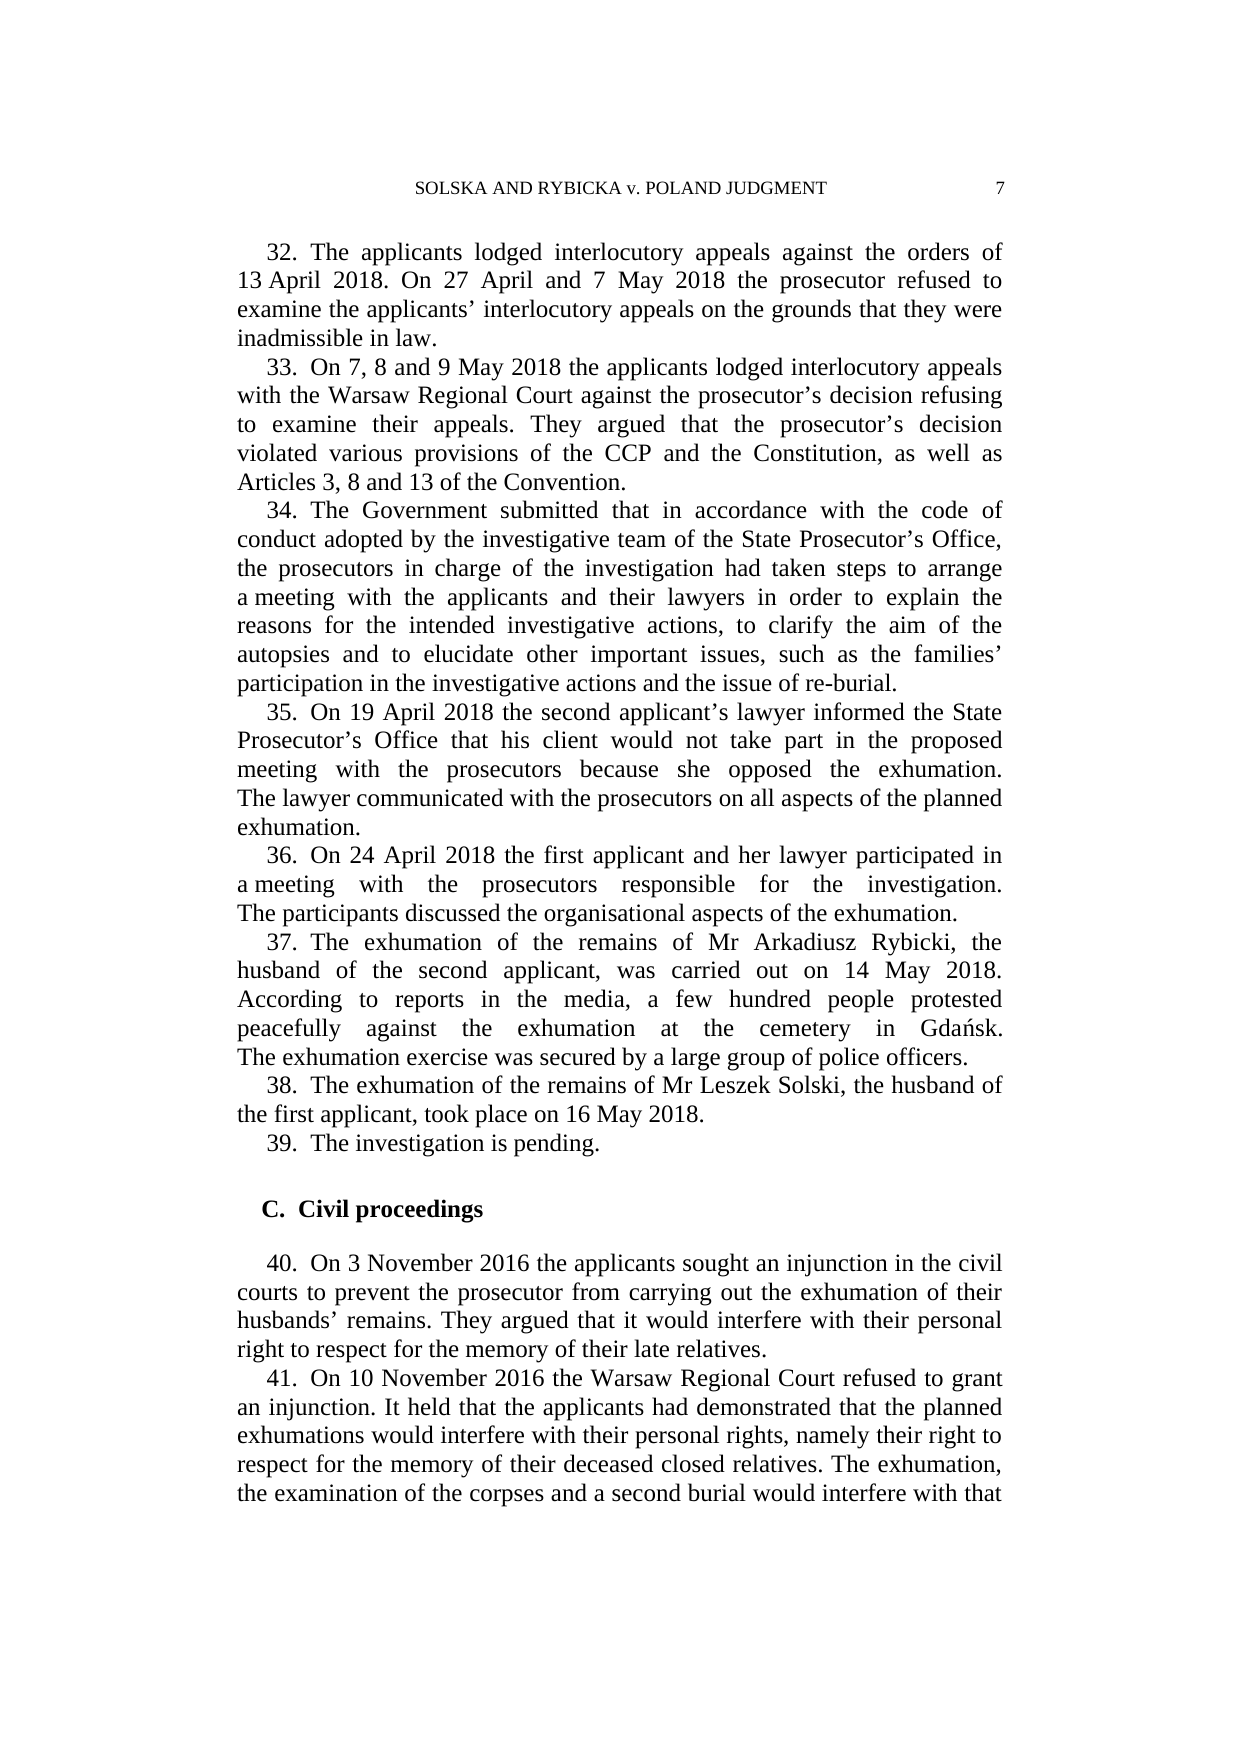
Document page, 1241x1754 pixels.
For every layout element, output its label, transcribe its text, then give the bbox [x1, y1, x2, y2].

text 37. The exhumation of the remains of Mr Arkadiusz Rybicki, the husband of the second applicant, was carried out on 14 May 2018. According to reports in the media, a few hundred people protested peacefully against the exhumation at the cemetery in Gdańsk. The exhumation exercise was secured by a large group of police officers. [237, 927, 1003, 1071]
text 34. The Government submitted that in accordance with the code of conduct adopted by the investigative team of the State Prosecutor’s Office, the prosecutors in charge of the investigation had taken steps to arrange a meeting with the applicants and their lawyers in order to explain the reasons for the intended investigative actions, to clarify the aim of the autopsies and to elucidate other important issues, such as the families’ participation in the investigative actions and the issue of re-burial. [237, 496, 1003, 697]
text 35. On 19 April 2018 the second applicant’s lawyer informed the State Prosecutor’s Office that his client would not take part in the proposed meeting with the prosecutors because she opposed the exhumation. The lawyer communicated with the prosecutors on all aspects of the planned exhumation. [237, 697, 1003, 841]
text 38. The exhumation of the remains of Mr Leszek Solski, the husband of the first applicant, took place on 16 May 2018. [237, 1071, 1003, 1128]
text 36. On 24 April 2018 the first applicant and her lawyer participated in a meeting with the prosecutors responsible for the investigation. The participants discussed the organisational aspects of the exhumation. [237, 841, 1003, 927]
text 40. On 3 November 2016 the applicants sought an injunction in the civil courts to prevent the prosecutor from carrying out the exhumation of their husbands’ remains. They argued that it would interfere with their personal right to respect for the memory of their late relatives. [237, 1248, 1003, 1363]
text 39. The investigation is pending. [237, 1128, 1003, 1157]
subtitle C. Civil proceedings [261, 1194, 1003, 1223]
text 33. On 7, 8 and 9 May 2018 the applicants lodged interlocutory appeals with the Warsaw Regional Court against the prosecutor’s decision refusing to examine their appeals. They argued that the prosecutor’s decision violated various provisions of the CCP and the Constitution, as well as Articles 3, 8 and 13 of the Convention. [237, 352, 1003, 496]
text 32. The applicants lodged interlocutory appeals against the orders of 13 April 2018. On 27 April and 7 May 2018 the prosecutor refused to examine the applicants’ interlocutory appeals on the grounds that they were inadmissible in law. [237, 237, 1003, 352]
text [237, 1363, 1003, 1507]
